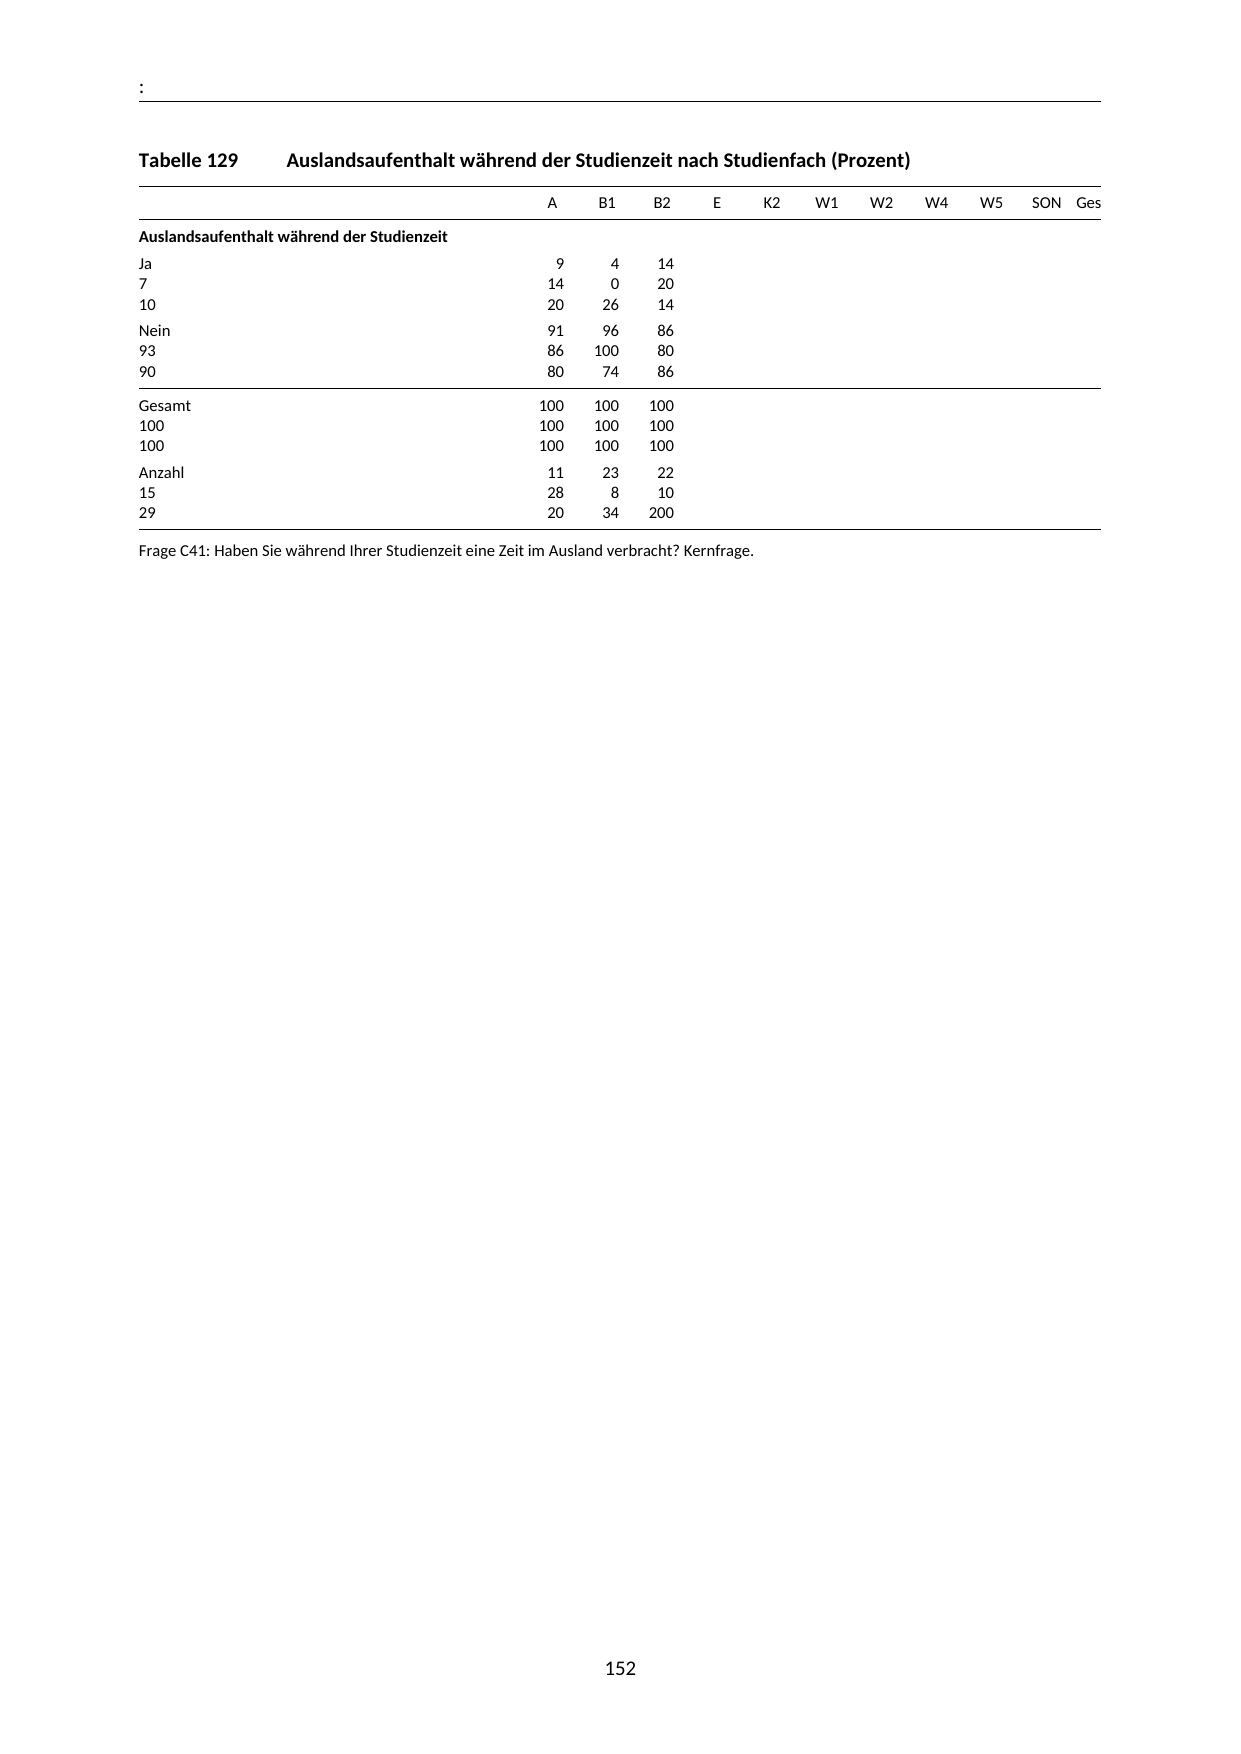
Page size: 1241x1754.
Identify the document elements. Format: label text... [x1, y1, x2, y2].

text Nein 91 96 86 93 86 100 80 90 80 74 86 [139, 320, 511, 381]
text Ja 9 4 14 7 14 0 20 10 20 26 14 [139, 253, 511, 314]
text A B1 B2 E K2 W1 W2 W4 W5 SON Ges [139, 193, 1101, 213]
text Frage C41: Haben Sie während Ihrer Studienzeit eine Zeit im Ausland verbracht? Kernfrage. [139, 541, 1101, 561]
text Gesamt 100 100 100 100 100 100 100 100 100 100 100 [139, 395, 511, 456]
text Tabelle 129 Auslandsaufenthalt während der Studienzeit nach Studienfach (Prozent) [139, 148, 1101, 173]
text Anzahl 11 23 22 15 28 8 10 29 20 34 200 [139, 462, 511, 523]
text Auslandsaufenthalt während der Studienzeit [139, 227, 511, 247]
